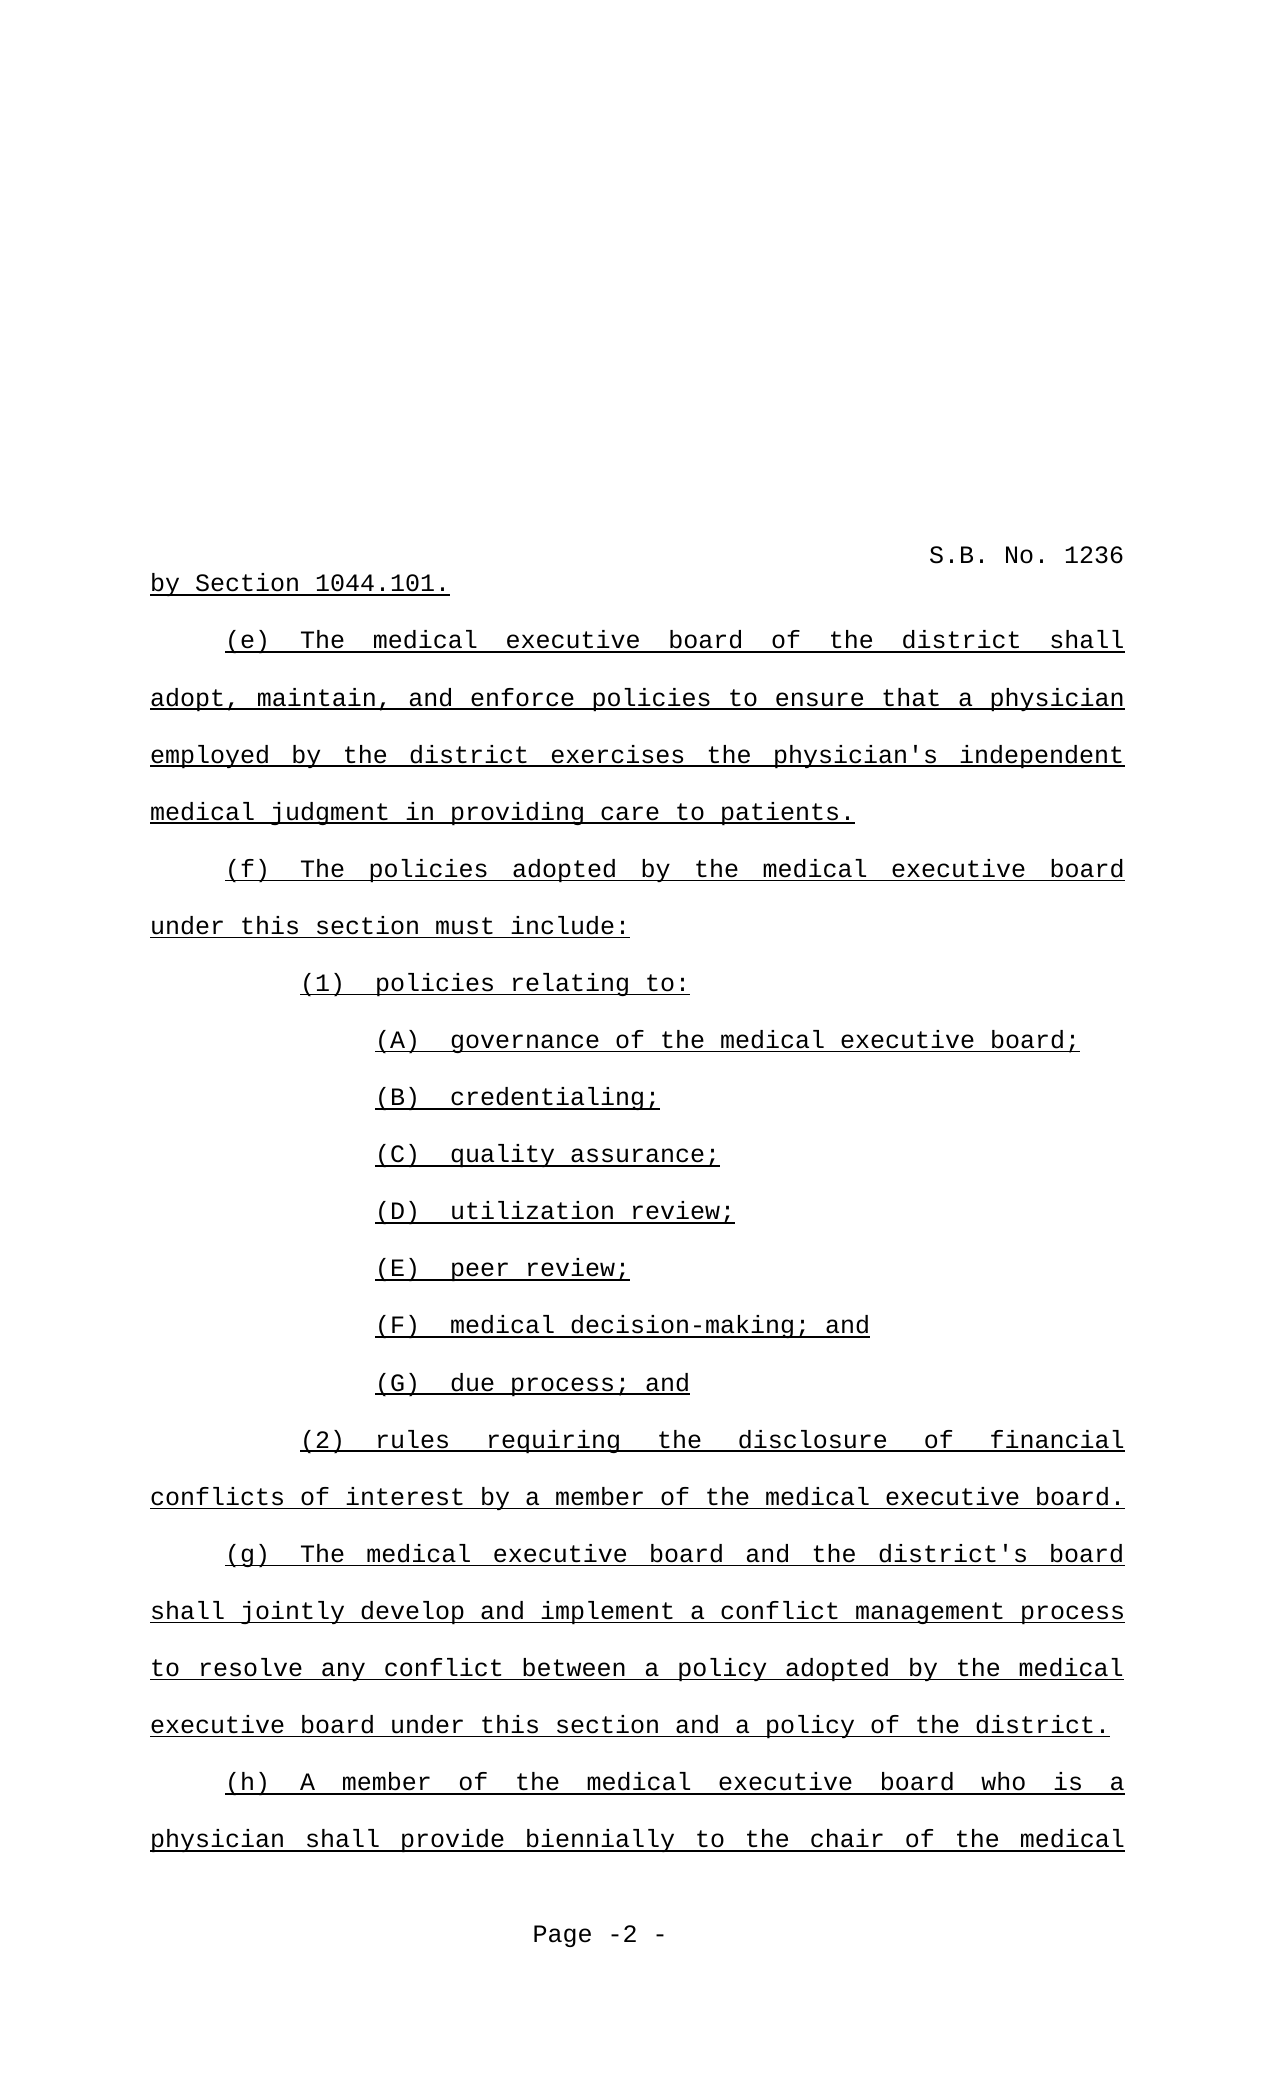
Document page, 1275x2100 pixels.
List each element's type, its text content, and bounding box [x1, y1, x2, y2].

text (1) policies relating to: [150, 970, 1125, 999]
text (e) The medical executive board of the district shall adopt, maintain, and enforce policies to ensure that a physician employed by the district exercises the physician's independent medical judgment in providing care to patients. [150, 628, 1125, 708]
text (g) The medical executive board and the district's board shall jointly develop and implement a conflict management process to resolve any conflict between a policy adopted by the medical executive board under this section and a policy of the district. [150, 1541, 1125, 1622]
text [150, 1769, 1125, 1850]
text (B) credentialing; [150, 1084, 1125, 1113]
text (2) rules requiring the disclosure of financial conflicts of interest by a member of the medical executive board. [150, 1427, 1125, 1508]
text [150, 571, 1125, 599]
text (C) quality assurance; [150, 1142, 1125, 1170]
text (A) governance of the medical executive board; [150, 1027, 1125, 1056]
text (e) The medical executive board of the district shall adopt, maintain, and enforce policies to ensure that a physician employed by the district exercises the physician's independent medical judgment in providing care to patients. [150, 767, 1125, 828]
text (D) utilization review; [150, 1199, 1125, 1227]
text (G) due process; and [150, 1370, 1125, 1398]
text (e) The medical executive board of the district shall adopt, maintain, and enforce policies to ensure that a physician employed by the district exercises the physician's independent medical judgment in providing care to patients. [150, 710, 1125, 765]
text (E) peer review; [150, 1256, 1125, 1284]
text (f) The policies adopted by the medical executive board under this section must include: [150, 856, 1125, 942]
text (g) The medical executive board and the district's board shall jointly develop and implement a conflict management process to resolve any conflict between a policy adopted by the medical executive board under this section and a policy of the district. [150, 1623, 1125, 1741]
text (F) medical decision-making; and [150, 1313, 1125, 1341]
